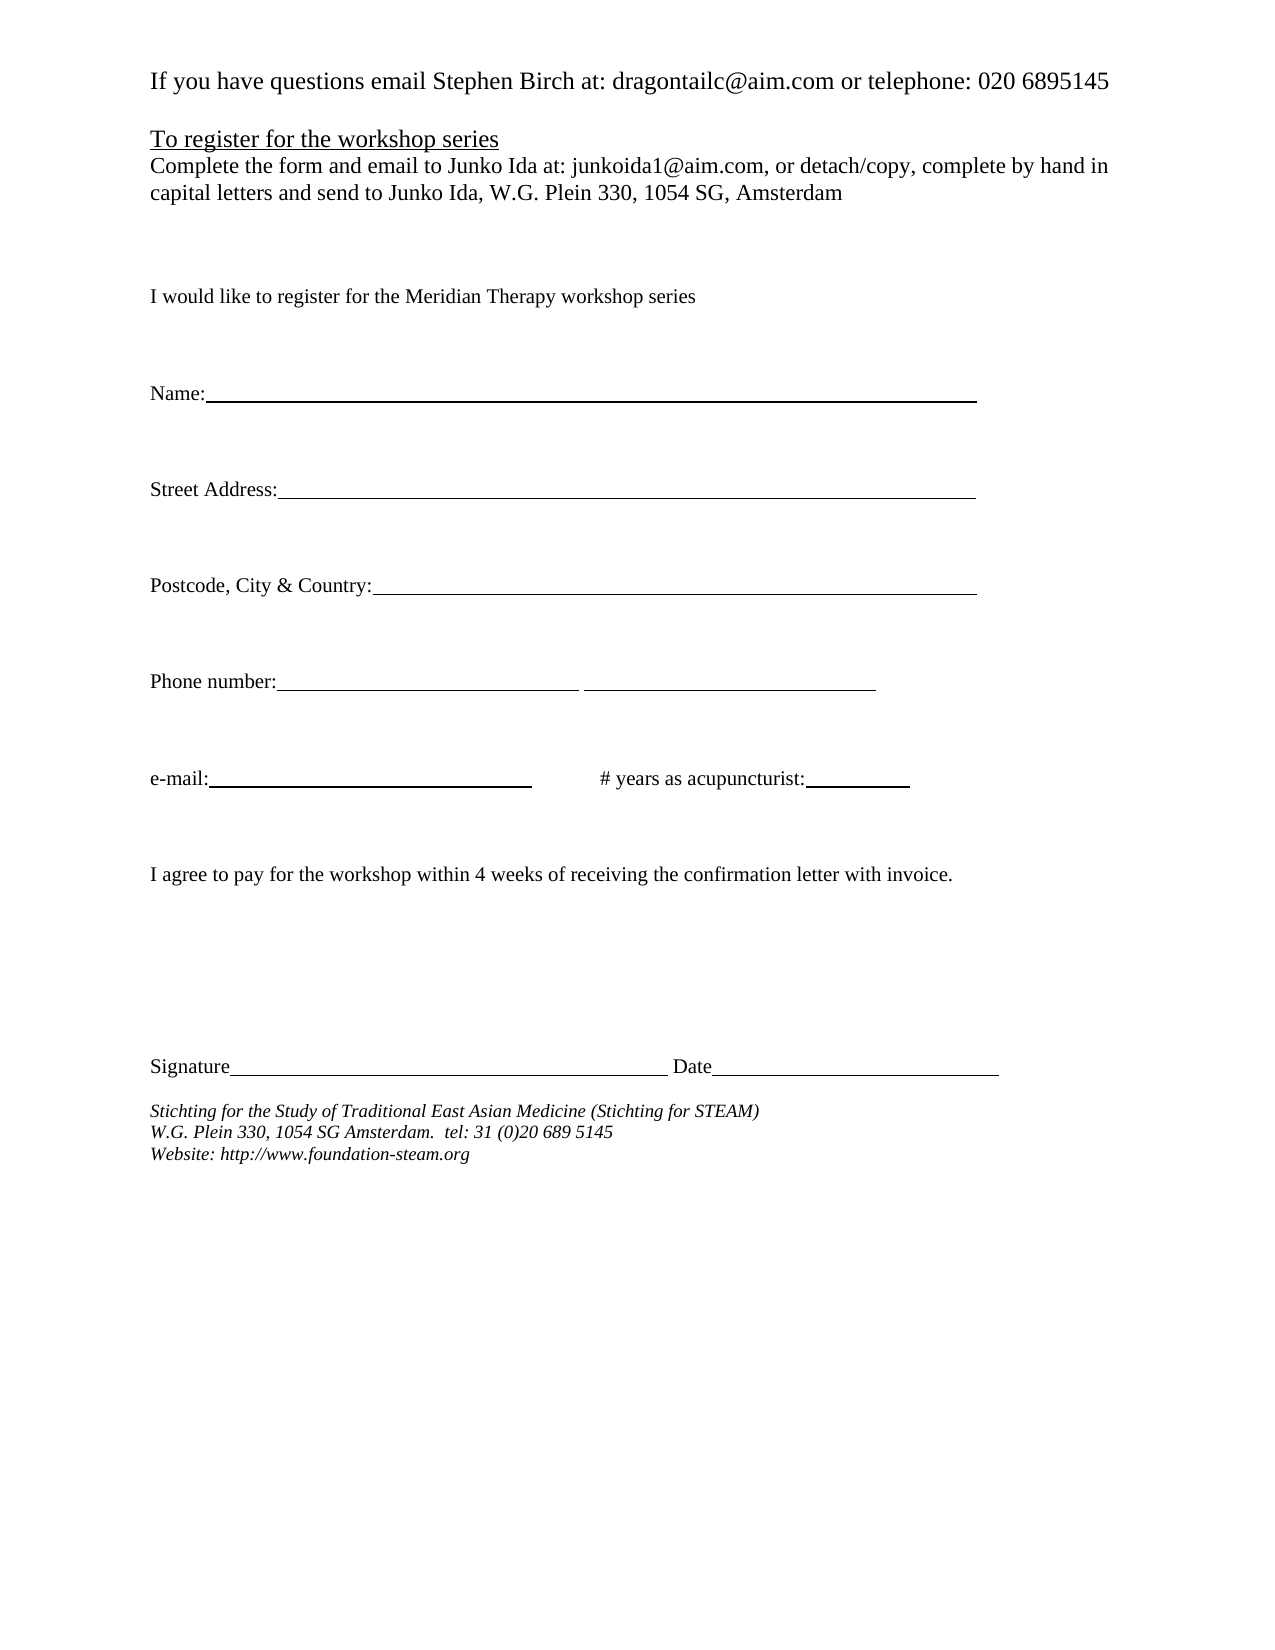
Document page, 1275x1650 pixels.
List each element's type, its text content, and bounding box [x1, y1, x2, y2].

text Stichting for the Study of Traditional East Asian Medicine (Stichting for STEAM) [150, 1100, 1125, 1121]
text Signature Date [150, 1054, 1125, 1078]
text Website: http://www.foundation-steam.org [150, 1143, 1125, 1164]
text Name: [150, 381, 1125, 404]
text I would like to register for the Meridian Therapy workshop series [150, 284, 1125, 308]
text e-mail: # years as acupuncturist: [150, 766, 1125, 789]
text W.G. Plein 330, 1054 SG Amsterdam. tel: 31 (0)20 689 5145 [150, 1121, 1125, 1143]
text Postcode, City & Country: [150, 573, 1125, 597]
text To register for the workshop series [150, 124, 1125, 152]
text Street Address: [150, 477, 1125, 501]
text I agree to pay for the workshop within 4 weeks of receiving the confirmation letter with invoice. [150, 862, 1125, 886]
text If you have questions email Stephen Birch at: dragontailc@aim.com or telephone: 020 6895145 [150, 66, 1125, 95]
text Complete the form and email to Junko Ida at: junkoida1@aim.com, or detach/copy, complete by hand in capital letters and send to Junko Ida, W.G. Plein 330, 1054 SG, Amsterdam [150, 152, 1125, 205]
text Phone number: [150, 669, 1125, 693]
